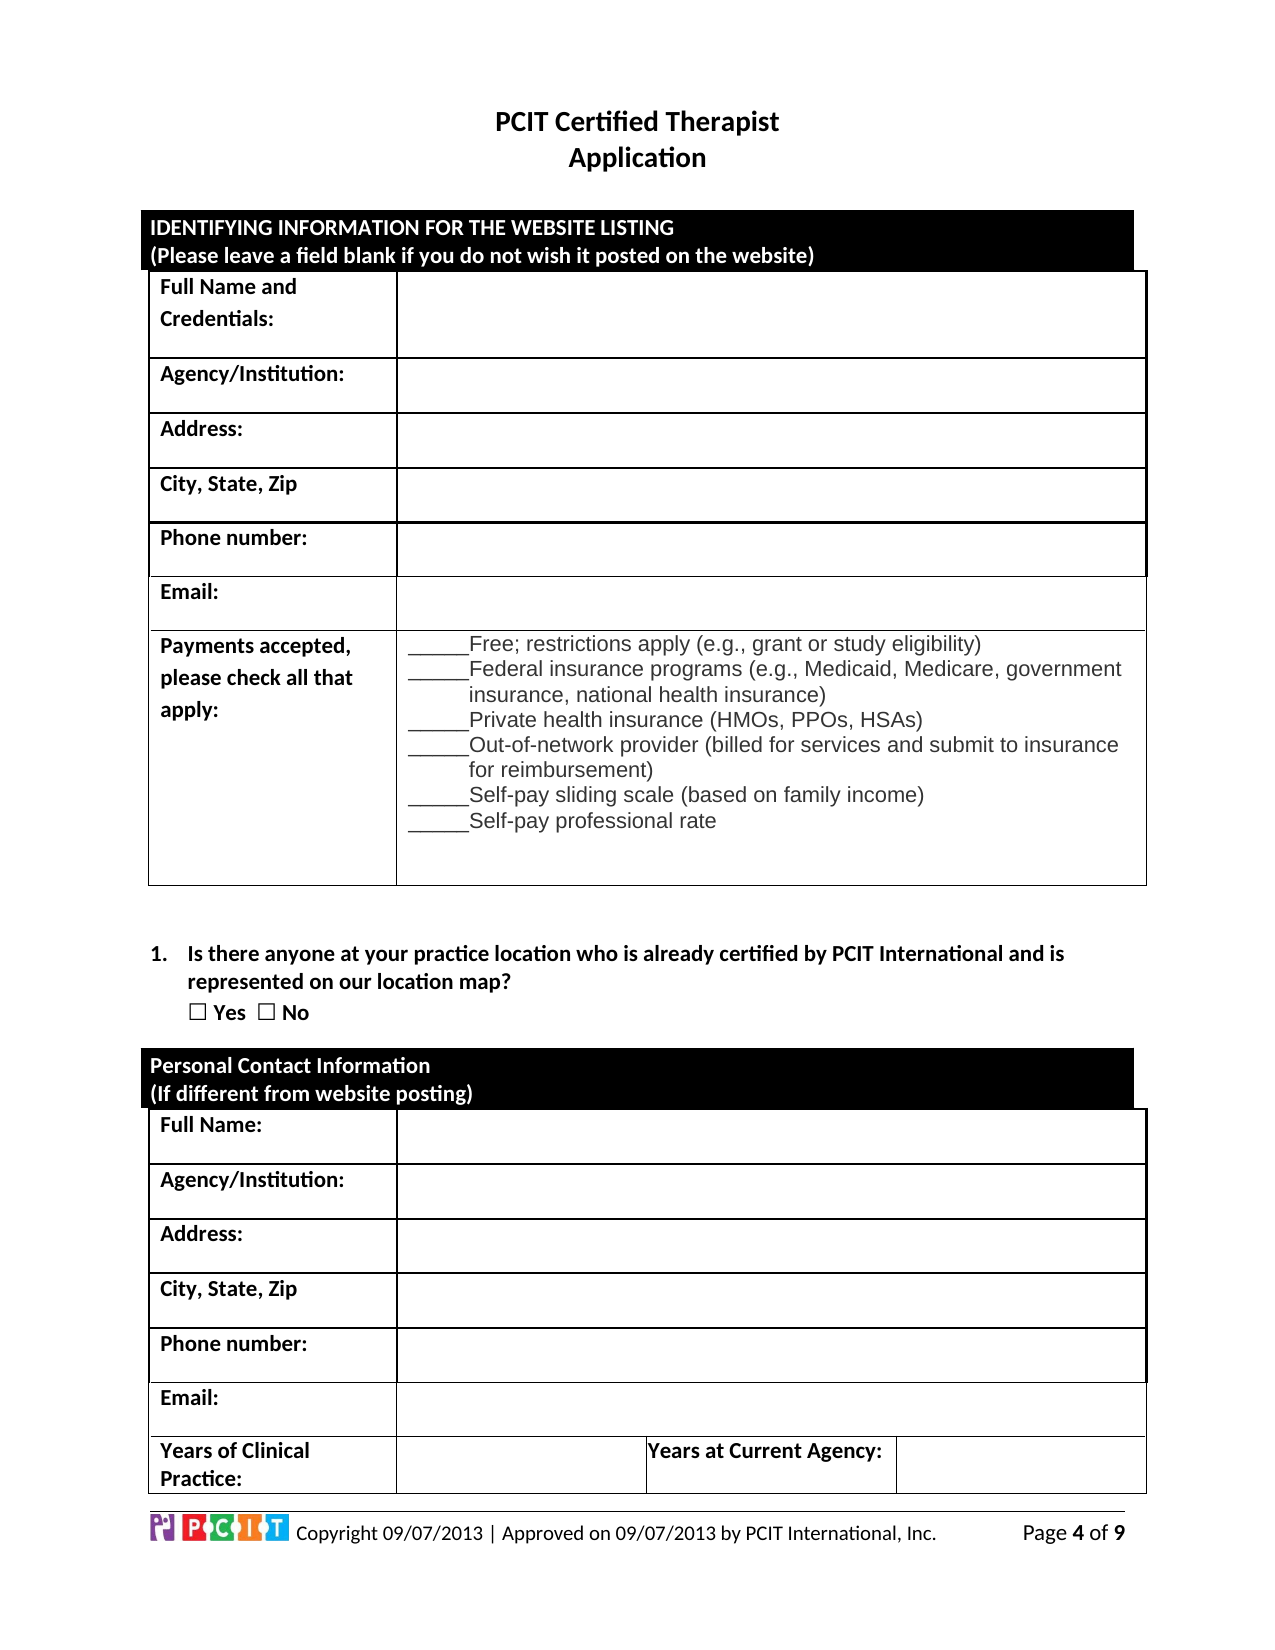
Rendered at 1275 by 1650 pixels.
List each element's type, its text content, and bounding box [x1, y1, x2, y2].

table_cell City, State, Zip [150, 1274, 396, 1327]
table_cell Address: [150, 1220, 396, 1272]
table_cell Payments accepted, please check all that apply: [149, 630, 396, 885]
table_cell [398, 1220, 1145, 1272]
text (If different from website posting) [142, 1076, 1133, 1107]
list Is there anyone at your practice location who is already certified by PCIT International and is represented on our location map? [150, 939, 1125, 996]
table_header Full Name: [150, 1110, 396, 1163]
table_header Full Name and Credentials: [150, 272, 396, 357]
table_cell Email: [149, 1383, 396, 1436]
table_cell Agency/Institution: [150, 359, 396, 412]
table_cell [398, 469, 1145, 521]
text (Please leave a field blank if you do not wish it posted on the website) [142, 238, 1133, 269]
table_cell [398, 1274, 1145, 1327]
table_cell Phone number: [150, 524, 396, 576]
table_cell Agency/Institution: [150, 1165, 396, 1217]
table_cell [397, 577, 1146, 630]
table_cell Phone number: [150, 1329, 396, 1382]
table_cell [398, 1165, 1145, 1217]
table_cell Address: [150, 414, 396, 467]
text IDENTIFYING INFORMATION FOR THE WEBSITE LISTING [142, 211, 1133, 238]
table_cell [398, 524, 1145, 576]
text Application [150, 139, 1125, 174]
text Personal Contact Information [142, 1049, 1133, 1076]
table_cell [398, 1329, 1145, 1382]
picture [271, 1519, 283, 1537]
table_cell Years at Current Agency: [647, 1437, 896, 1493]
table_cell [897, 1436, 1146, 1493]
picture [150, 1514, 269, 1541]
table_cell Email: [149, 577, 396, 630]
table_cell Years of Clinical Practice: [149, 1436, 396, 1493]
table_header [398, 272, 1145, 357]
table_cell _____Free; restrictions apply (e.g., grant or study eligibility) _____Federal insurance programs (e.g., Medicaid, Medicare, government insurance, national health insurance) _____Private health insurance (HMOs, PPOs, HSAs) _____Out-of-network provider (billed for services and submit to insurance for reimbursement) _____Self-pay sliding scale (based on family income) _____Self-pay professional rate [397, 630, 1146, 885]
table_header [398, 1110, 1145, 1163]
list Yes No [187, 996, 1125, 1027]
table_cell City, State, Zip [150, 469, 396, 521]
table_cell [398, 359, 1145, 412]
text PCIT Certified Therapist [150, 103, 1125, 139]
table_cell [397, 1383, 1146, 1436]
table_cell [398, 414, 1145, 467]
table_cell [397, 1437, 646, 1493]
